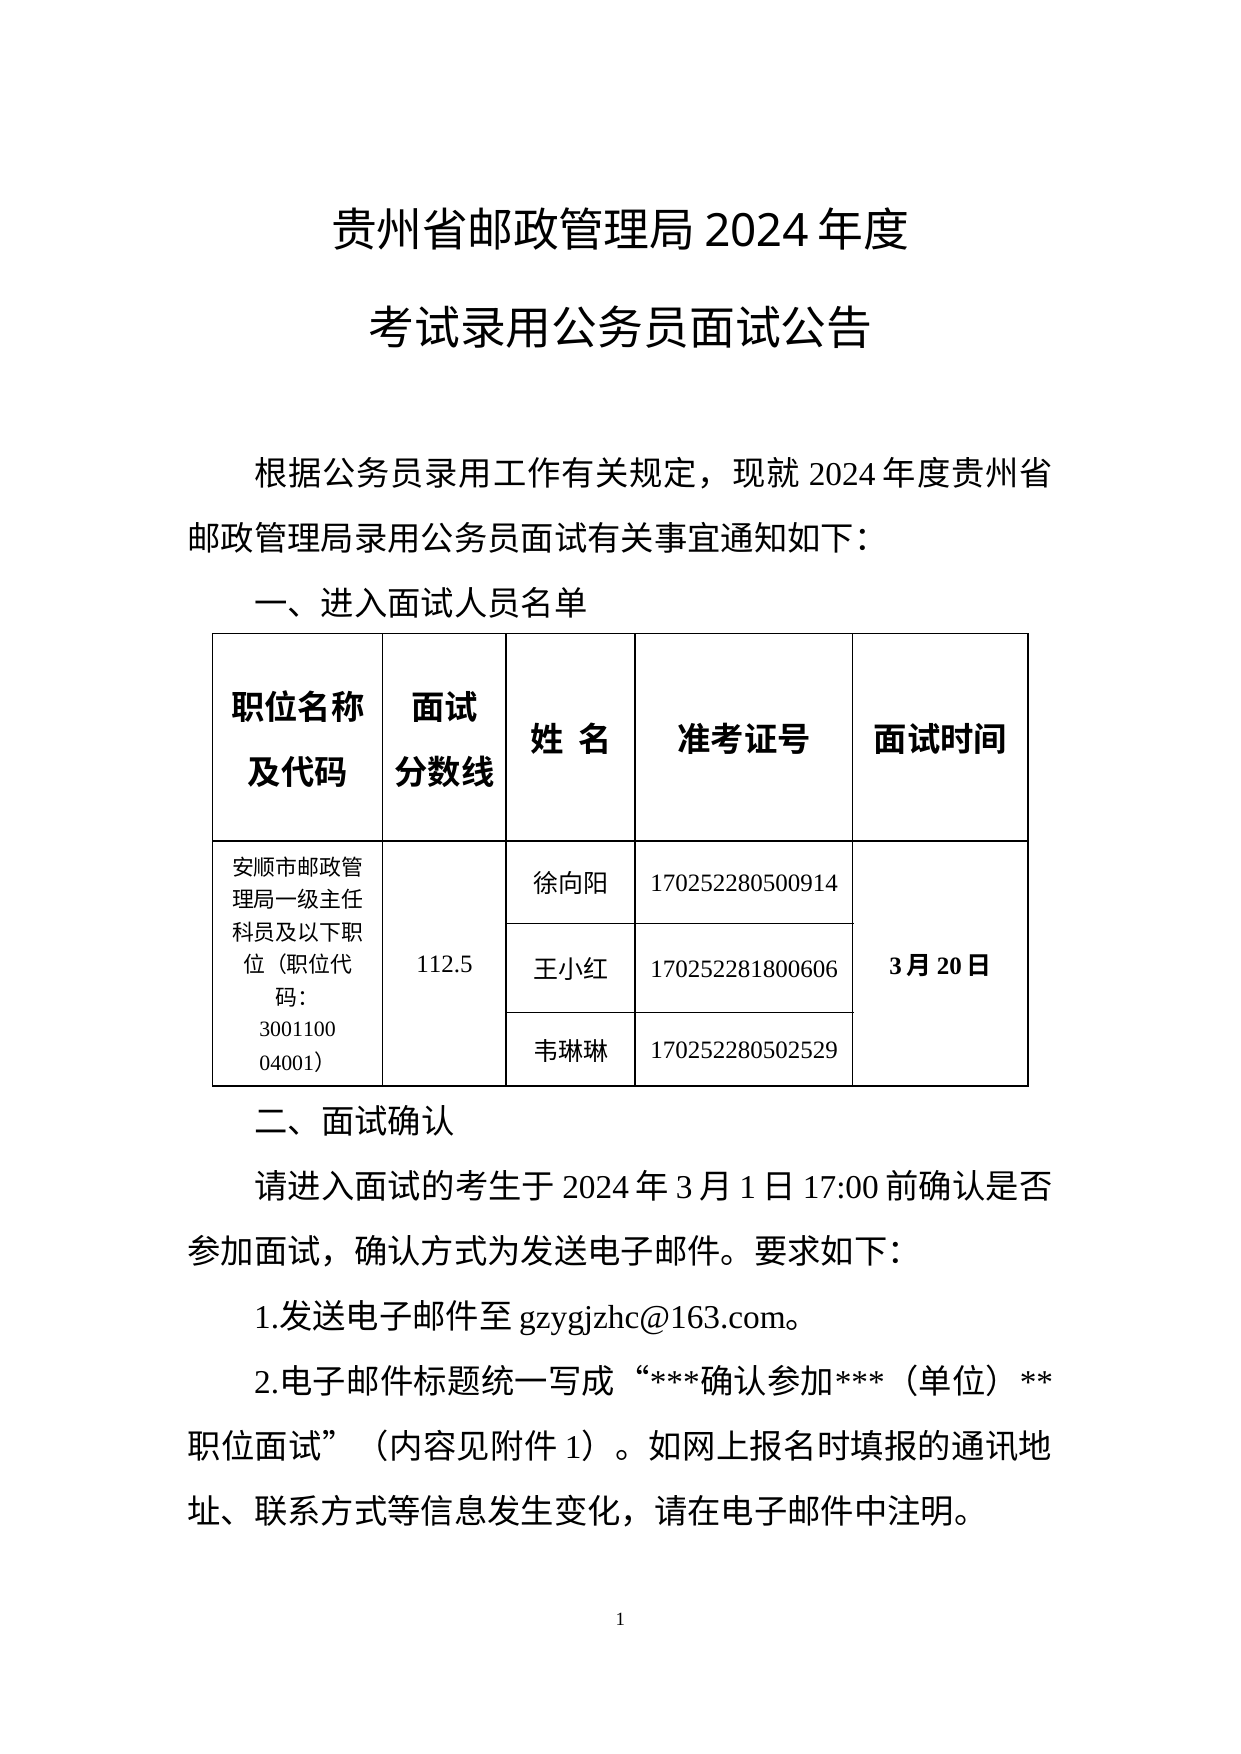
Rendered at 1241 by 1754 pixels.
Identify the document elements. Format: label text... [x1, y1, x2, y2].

table_cell 112.5 [383, 842, 505, 1085]
text 2.电子邮件标题统一写成“***确认参加***（单位）**职位面试”（内容见附件1）。如网上报名时填报的通讯地址、联系方式等信息发生变化，请在电子邮件中注明。 [187, 1347, 1053, 1542]
table_header 面试时间 [853, 634, 1027, 840]
table_header 准考证号 [636, 634, 852, 840]
table_cell 170252281800606 [636, 924, 852, 1012]
table_cell 170252280502529 [636, 1013, 852, 1085]
text 二、面试确认 [187, 1087, 1053, 1152]
table_header 姓 名 [507, 634, 634, 840]
text 1.发送电子邮件至gzygjzhc@163.com。 [187, 1282, 1053, 1347]
text 考试录用公务员面试公告 [187, 276, 1053, 373]
table_cell 170252280500914 [636, 842, 852, 923]
table_cell 徐向阳 [507, 842, 634, 923]
table_cell 王小红 [507, 924, 634, 1012]
text 根据公务员录用工作有关规定，现就2024年度贵州省邮政管理局录用公务员面试有关事宜通知如下： [187, 438, 1053, 568]
table_cell 安顺市邮政管理局一级主任科员及以下职位（职位代码：300110004001） [213, 842, 382, 1085]
text 贵州省邮政管理局2024年度 [187, 178, 1053, 276]
list 一、进入面试人员名单 [187, 568, 1053, 633]
table_cell 3月20日 [853, 842, 1027, 1085]
text 请进入面试的考生于2024年3月1日17:00前确认是否参加面试，确认方式为发送电子邮件。要求如下： [187, 1152, 1053, 1282]
table_cell 韦琳琳 [507, 1013, 634, 1085]
table_header 职位名称及代码 [213, 634, 382, 840]
table_header 面试 分数线 [383, 634, 505, 840]
